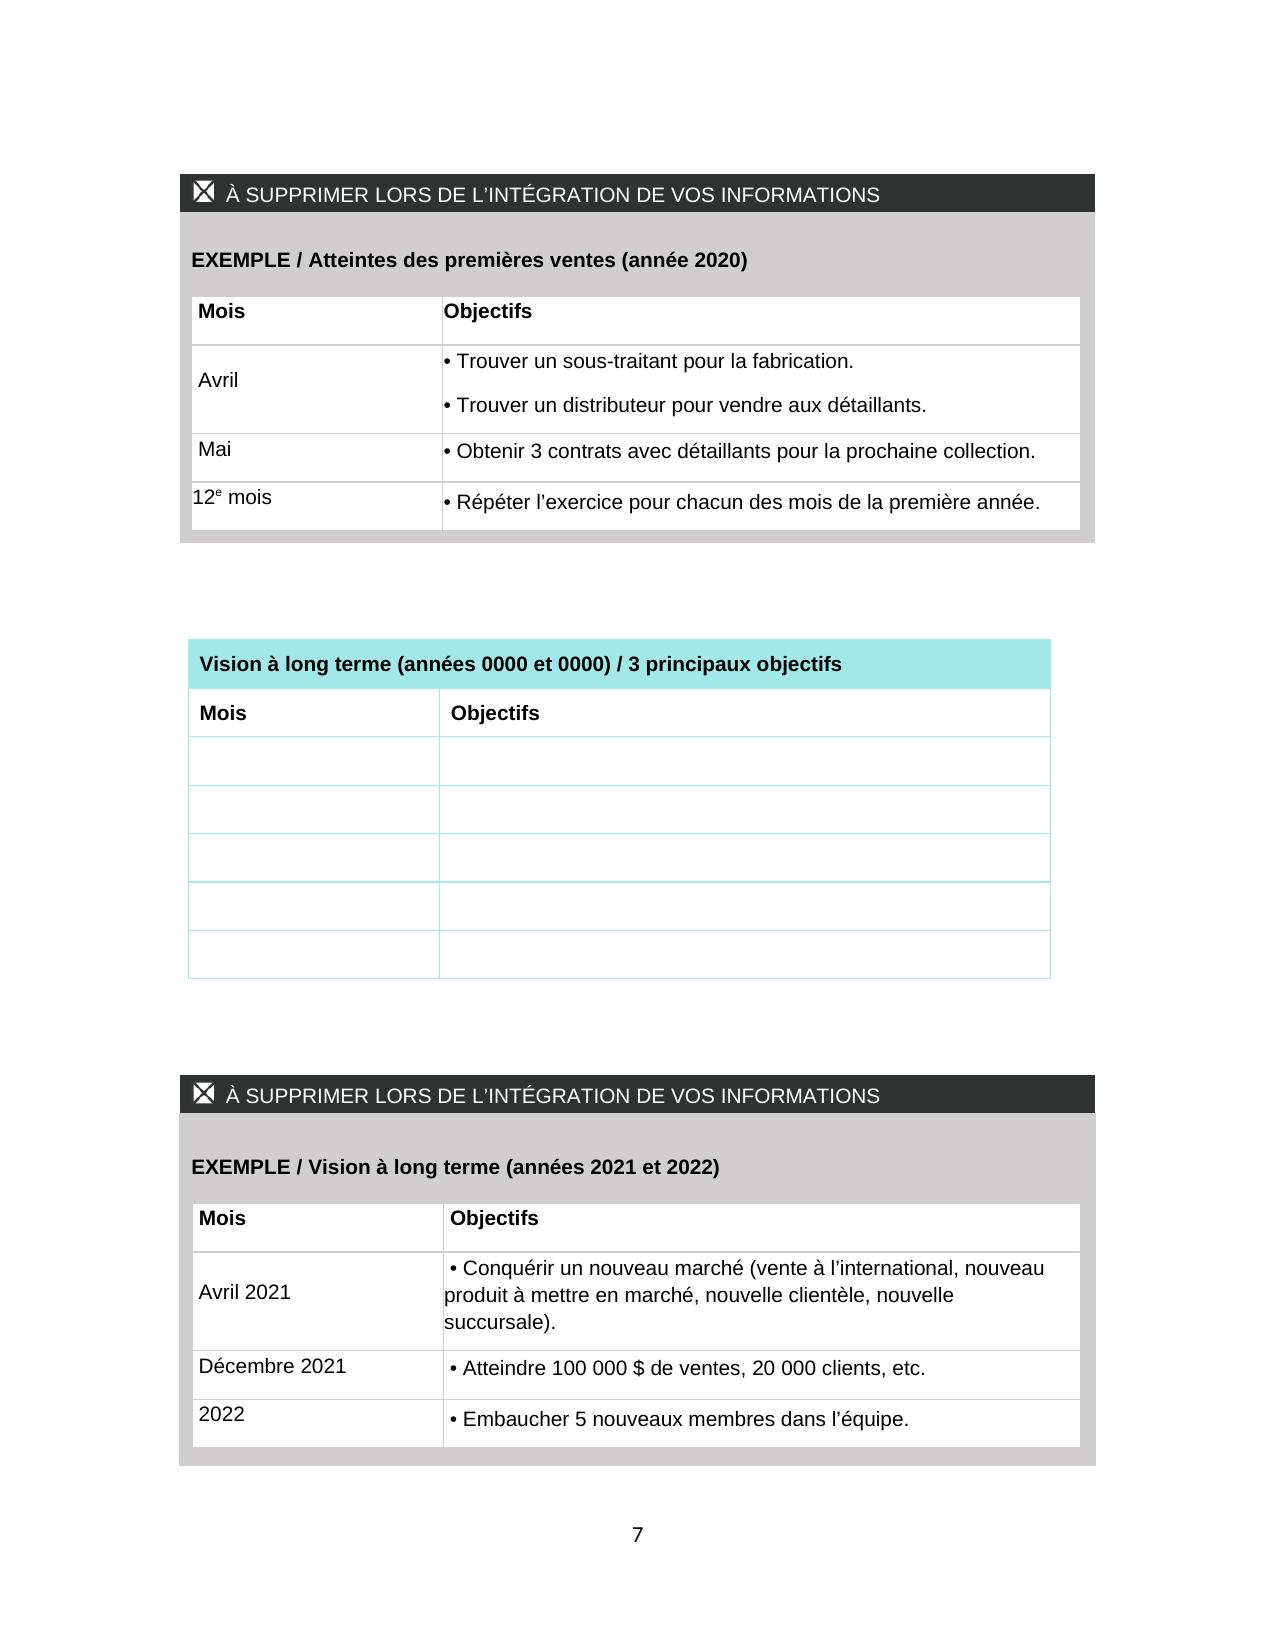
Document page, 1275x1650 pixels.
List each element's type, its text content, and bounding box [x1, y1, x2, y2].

table_cell [440, 834, 1050, 881]
table_cell [189, 931, 439, 978]
table_cell [440, 883, 1050, 930]
table_cell [189, 737, 439, 784]
table_header À SUPPRIMER LORS DE L’INTÉGRATION DE VOS INFORMATIONS [180, 1075, 1095, 1113]
table_cell [440, 737, 1050, 784]
table_cell EXEMPLE / Atteintes des premières ventes (année 2020) [180, 212, 1095, 543]
table_cell [440, 931, 1050, 978]
table_cell EXEMPLE / Vision à long terme (années 2021 et 2022) [180, 1114, 1095, 1465]
table_cell [189, 883, 439, 930]
table_cell [189, 786, 439, 833]
table_header Vision à long terme (années 0000 et 0000) / 3 principaux objectifs [189, 640, 1050, 688]
table_cell [189, 834, 439, 881]
table_cell Mois [189, 689, 439, 736]
table_header À SUPPRIMER LORS DE L’INTÉGRATION DE VOS INFORMATIONS [180, 174, 1095, 212]
table_cell Objectifs [440, 689, 1050, 736]
table_cell [440, 786, 1050, 833]
